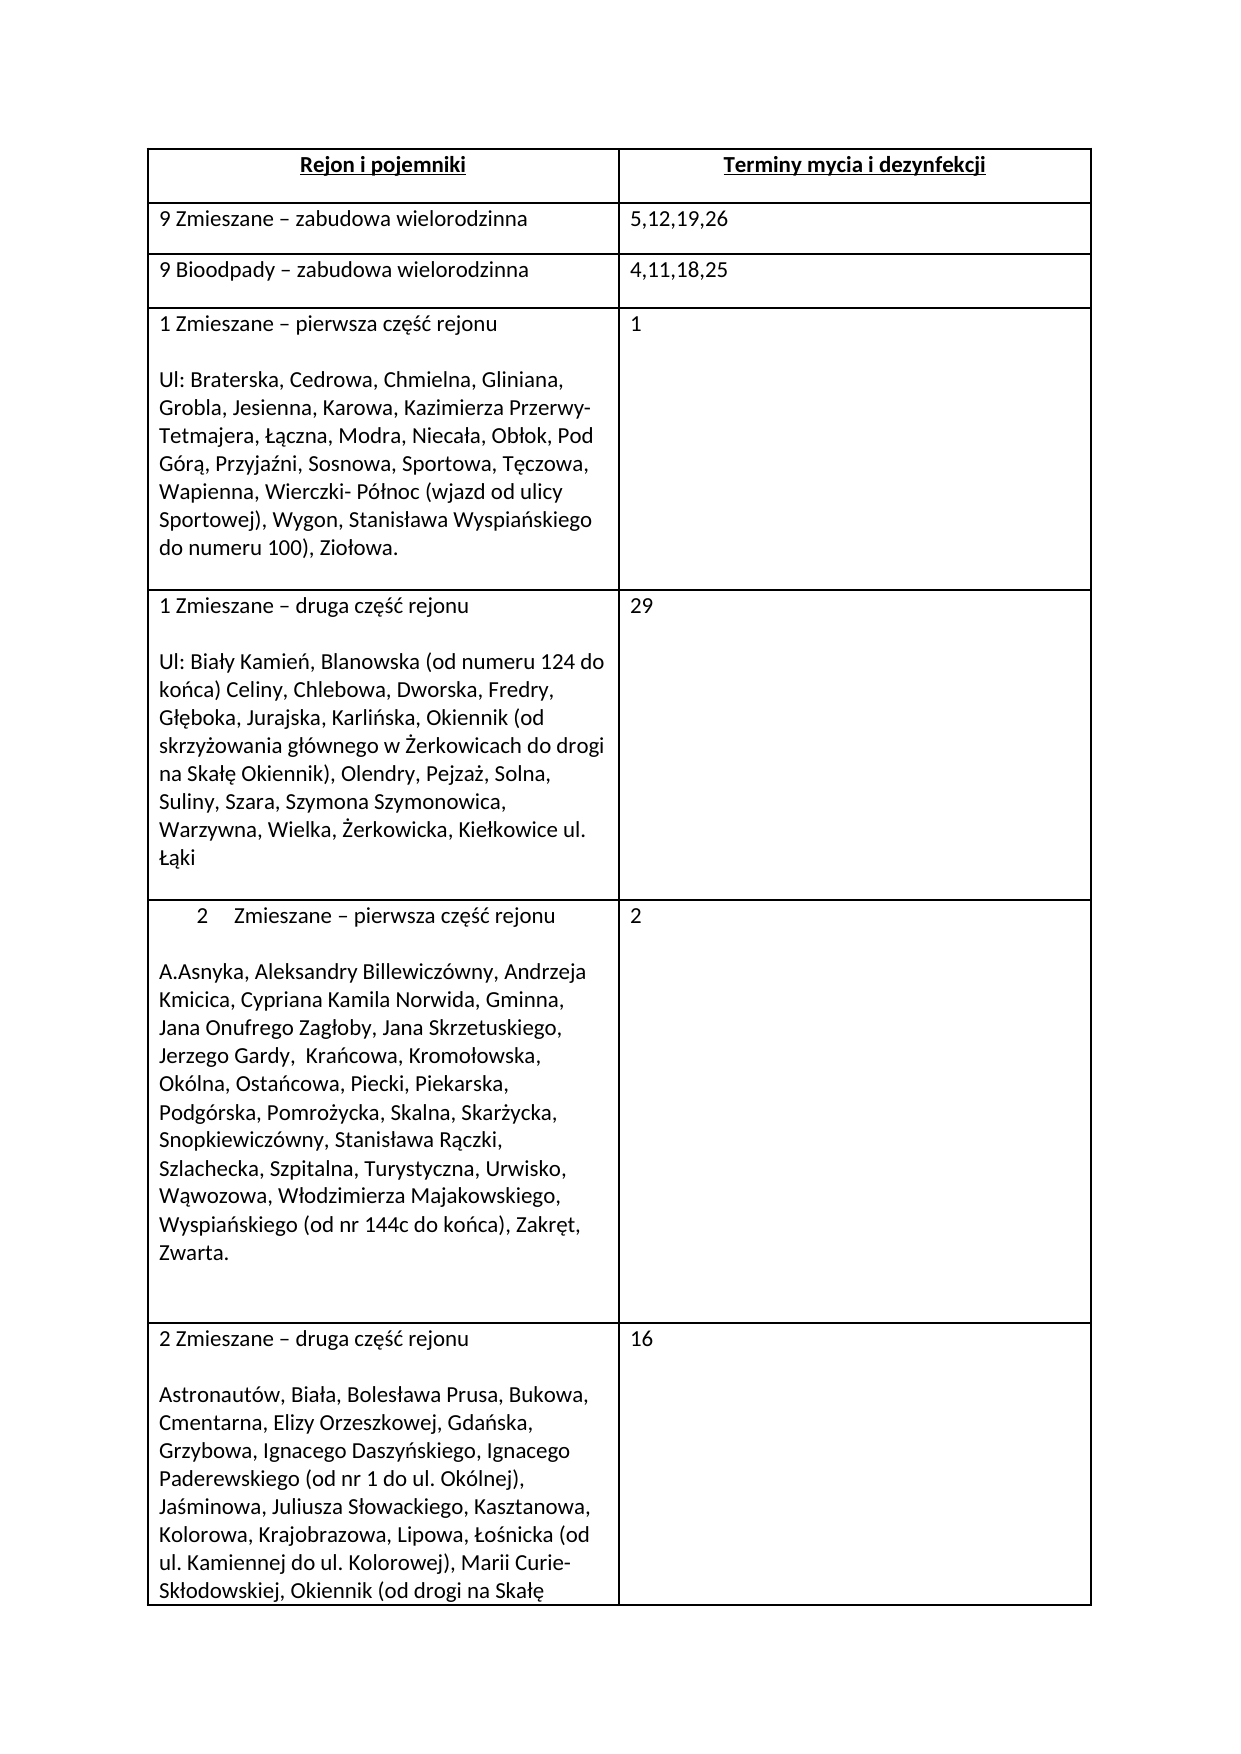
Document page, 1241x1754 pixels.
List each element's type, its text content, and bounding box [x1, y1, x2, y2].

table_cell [149, 1324, 618, 1604]
table_cell 1 [620, 309, 1090, 589]
table_cell 9 Zmieszane – zabudowa wielorodzinna [149, 204, 618, 253]
table_header Terminy mycia i dezynfekcji [620, 150, 1090, 202]
table_cell 5,12,19,26 [620, 204, 1090, 253]
table_cell 16 [620, 1324, 1090, 1604]
table_cell 4,11,18,25 [620, 255, 1090, 307]
table_cell 9 Bioodpady – zabudowa wielorodzinna [149, 255, 618, 307]
table_cell 1 Zmieszane – druga część rejonu Ul: Biały Kamień, Blanowska (od numeru 124 do końca) Celiny, Chlebowa, Dworska, Fredry, Głęboka, Jurajska, Karlińska, Okiennik (od skrzyżowania głównego w Żerkowicach do drogi na Skałę Okiennik), Olendry, Pejzaż, Solna, Suliny, Szara, Szymona Szymonowica, Warzywna, Wielka, Żerkowicka, Kiełkowice ul. Łąki [149, 591, 618, 899]
table_header Rejon i pojemniki [149, 150, 618, 202]
table_cell 2 [620, 901, 1090, 1322]
table_cell Zmieszane – pierwsza część rejonu A.Asnyka, Aleksandry Billewiczówny, Andrzeja Kmicica, Cypriana Kamila Norwida, Gminna, Jana Onufrego Zagłoby, Jana Skrzetuskiego, Jerzego Gardy, Krańcowa, Kromołowska, Okólna, Ostańcowa, Piecki, Piekarska, Podgórska, Pomrożycka, Skalna, Skarżycka, Snopkiewiczówny, Stanisława Rączki, Szlachecka, Szpitalna, Turystyczna, Urwisko, Wąwozowa, Włodzimierza Majakowskiego, Wyspiańskiego (od nr 144c do końca), Zakręt, Zwarta. [149, 901, 618, 1322]
table_cell 1 Zmieszane – pierwsza część rejonu Ul: Braterska, Cedrowa, Chmielna, Gliniana, Grobla, Jesienna, Karowa, Kazimierza Przerwy- Tetmajera, Łączna, Modra, Niecała, Obłok, Pod Górą, Przyjaźni, Sosnowa, Sportowa, Tęczowa, Wapienna, Wierczki- Północ (wjazd od ulicy Sportowej), Wygon, Stanisława Wyspiańskiego do numeru 100), Ziołowa. [149, 309, 618, 589]
table_cell 29 [620, 591, 1090, 899]
